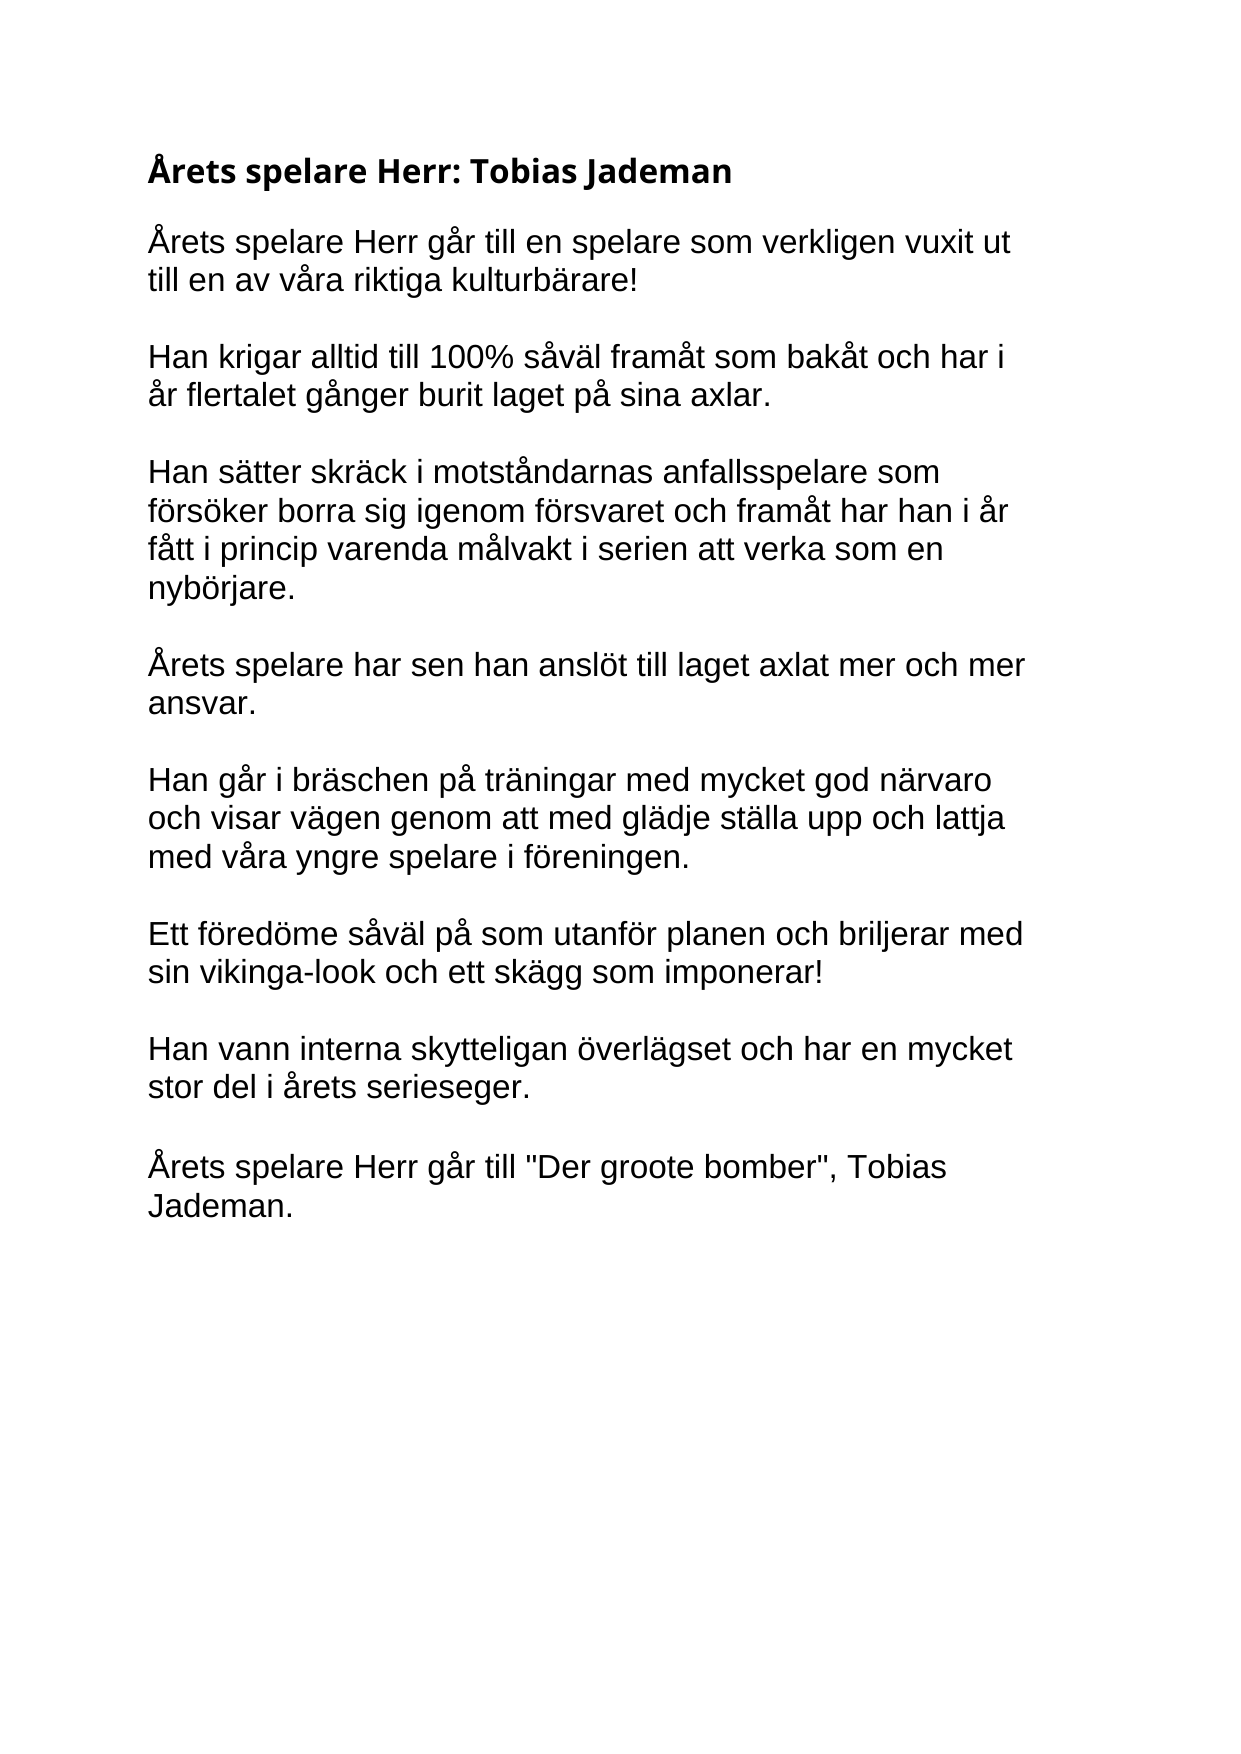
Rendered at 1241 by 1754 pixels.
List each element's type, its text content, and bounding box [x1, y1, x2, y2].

text Ett föredöme såväl på som utanför planen och briljerar med sin vikinga-look och ett skägg som imponerar! [148, 914, 1036, 991]
text Han sätter skräck i motståndarnas anfallsspelare som försöker borra sig igenom försvaret och framåt har han i år fått i princip varenda målvakt i serien att verka som en nybörjare. [148, 452, 1036, 606]
text Årets spelare Herr går till "Der groote bomber", Tobias Jademan. [148, 1147, 1093, 1224]
text Årets spelare har sen han anslöt till laget axlat mer och mer ansvar. [148, 644, 1036, 721]
text Han krigar alltid till 100% såväl framåt som bakåt och har i år flertalet gånger burit laget på sina axlar. [148, 337, 1036, 414]
text Han går i bräschen på träningar med mycket god närvaro och visar vägen genom att med glädje ställa upp och lattja med våra yngre spelare i föreningen. [148, 760, 1036, 875]
text Han vann interna skytteligan överlägset och har en mycket stor del i årets serieseger. [148, 1029, 1036, 1106]
text Årets spelare Herr: Tobias Jademan [148, 148, 1093, 222]
text Årets spelare Herr går till en spelare som verkligen vuxit ut till en av våra riktiga kulturbärare! [148, 222, 1036, 299]
